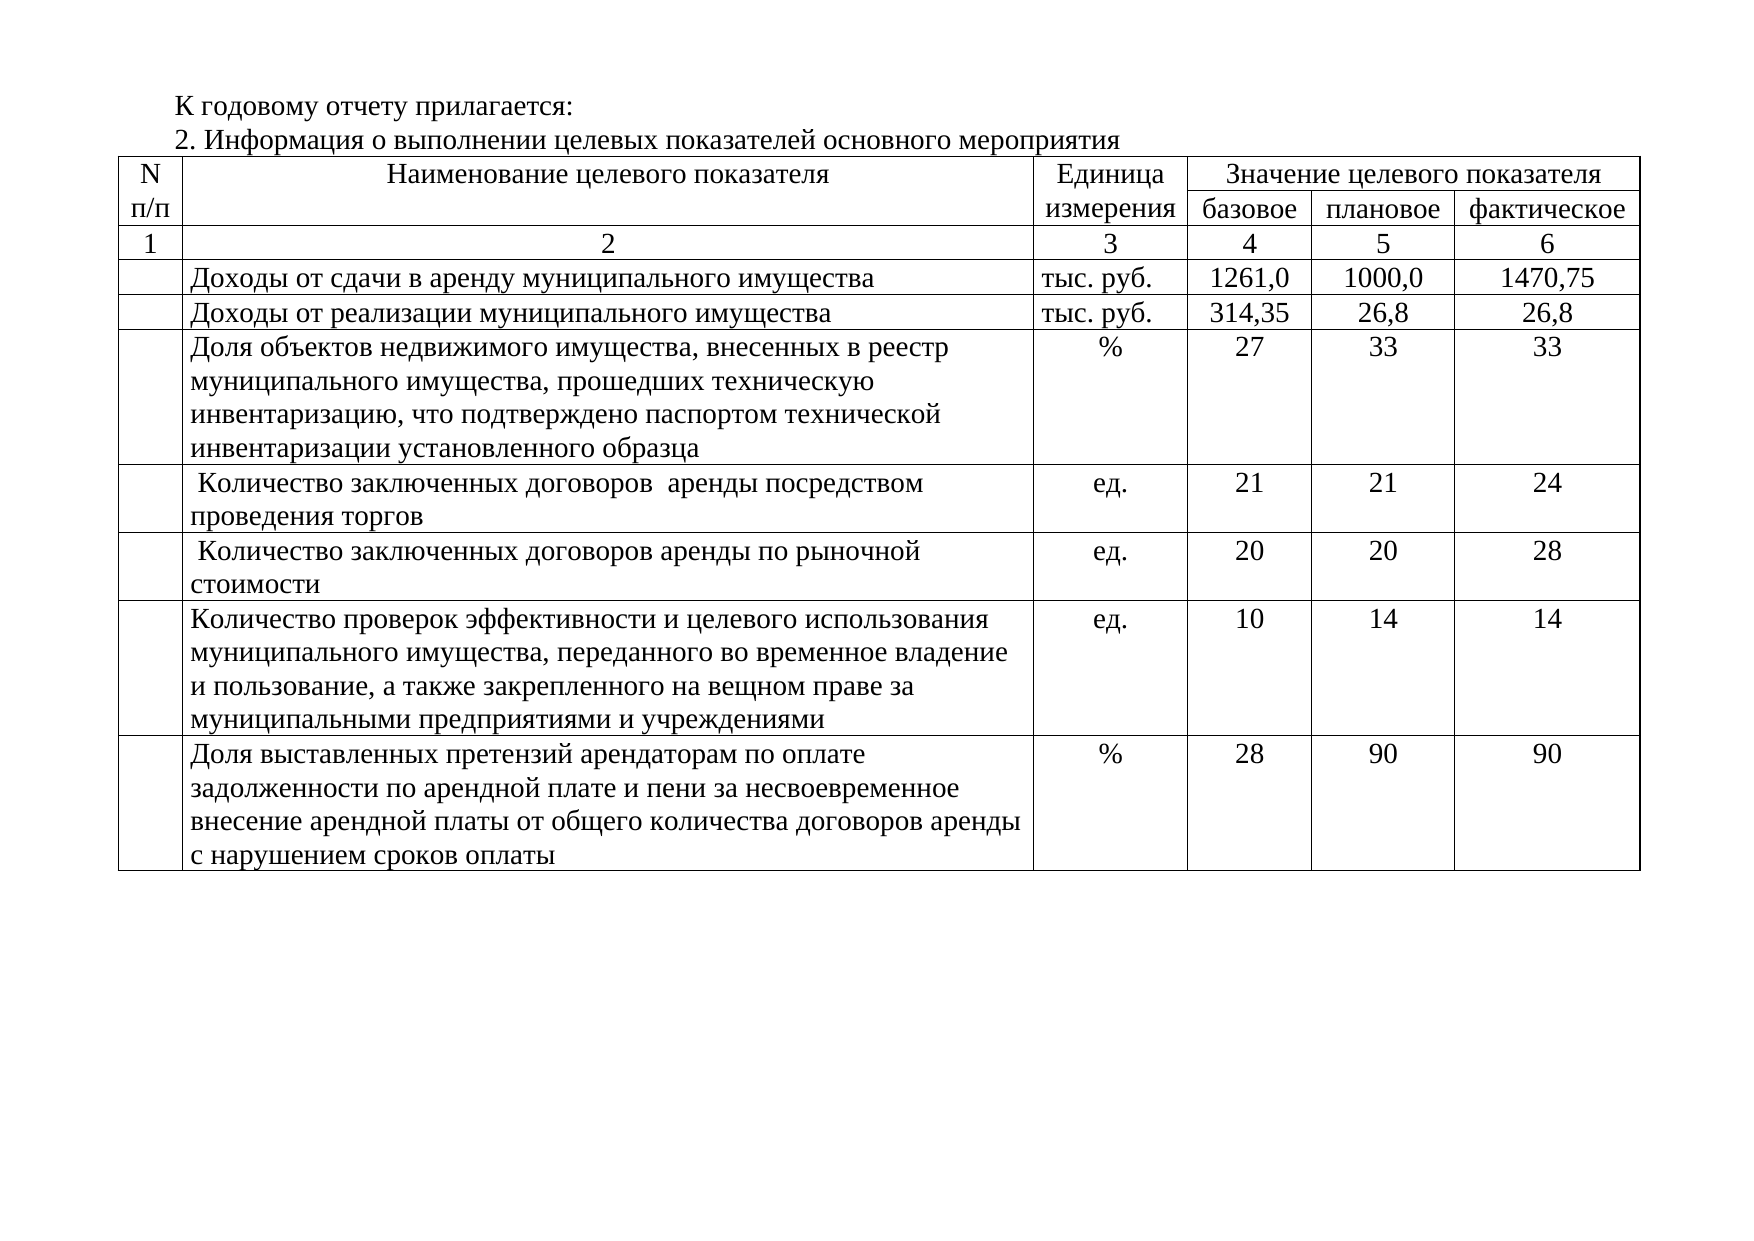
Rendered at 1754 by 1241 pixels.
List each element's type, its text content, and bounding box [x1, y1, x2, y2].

table_cell % [1034, 330, 1187, 464]
table_cell 2 [183, 226, 1033, 259]
table_cell [119, 260, 182, 294]
table_cell 28 [1188, 736, 1311, 870]
table_cell 27 [1188, 330, 1311, 464]
table_cell 1261,0 [1188, 260, 1311, 294]
table_cell плановое [1312, 191, 1454, 225]
table_cell Доля выставленных претензий арендаторам по оплате задолженности по арендной плате и пени за несвоевременное внесение арендной платы от общего количества договоров аренды с нарушением сроков оплаты [183, 736, 1033, 870]
text 2. Информация о выполнении целевых показателей основного мероприятия [118, 122, 1683, 156]
table_cell [119, 465, 182, 532]
table_cell 21 [1188, 465, 1311, 532]
table_cell Количество заключенных договоров аренды по рыночной стоимости [183, 533, 1033, 600]
table_cell Доходы от реализации муниципального имущества [183, 295, 1033, 328]
table_cell [119, 736, 182, 870]
table_cell 20 [1188, 533, 1311, 600]
table_cell Количество заключенных договоров аренды посредством проведения торгов [183, 465, 1033, 532]
table_cell Доля объектов недвижимого имущества, внесенных в реестр муниципального имущества, прошедших техническую инвентаризацию, что подтверждено паспортом технической инвентаризации установленного образца [183, 330, 1033, 464]
table_cell 14 [1312, 601, 1454, 735]
table_cell 26,8 [1312, 295, 1454, 328]
table_cell фактическое [1455, 191, 1639, 225]
table_cell 33 [1312, 330, 1454, 464]
table_cell 24 [1455, 465, 1639, 532]
table_cell [119, 601, 182, 735]
table_cell тыс. руб. [1034, 260, 1187, 294]
table_cell 90 [1455, 736, 1639, 870]
table_cell 10 [1188, 601, 1311, 735]
table_cell 1000,0 [1312, 260, 1454, 294]
text К годовому отчету прилагается: [118, 88, 1683, 122]
table_header Наименование целевого показателя [183, 157, 1033, 225]
table_cell ед. [1034, 533, 1187, 600]
table_cell Доходы от сдачи в аренду муниципального имущества [183, 260, 1033, 294]
table_cell 90 [1312, 736, 1454, 870]
table_cell 5 [1312, 226, 1454, 259]
table_cell 4 [1188, 226, 1311, 259]
table_cell ед. [1034, 601, 1187, 735]
table_cell 1 [119, 226, 182, 259]
table_cell 3 [1034, 226, 1187, 259]
table_cell 14 [1455, 601, 1639, 735]
table_cell 26,8 [1455, 295, 1639, 328]
table_cell % [1034, 736, 1187, 870]
table_cell Количество проверок эффективности и целевого использования муниципального имущества, переданного во временное владение и пользование, а также закрепленного на вещном праве за муниципальными предприятиями и учреждениями [183, 601, 1033, 735]
table_cell 314,35 [1188, 295, 1311, 328]
table_header N п/п [119, 157, 182, 225]
table_header Единица измерения [1034, 157, 1187, 225]
table_cell 6 [1455, 226, 1639, 259]
table_cell [119, 295, 182, 328]
table_cell [119, 533, 182, 600]
table_cell [119, 330, 182, 464]
table_cell 33 [1455, 330, 1639, 464]
table_cell 28 [1455, 533, 1639, 600]
table_cell 21 [1312, 465, 1454, 532]
table_cell 20 [1312, 533, 1454, 600]
table_cell базовое [1188, 191, 1311, 225]
table_cell тыс. руб. [1034, 295, 1187, 328]
table_cell 1470,75 [1455, 260, 1639, 294]
table_header Значение целевого показателя [1188, 157, 1639, 190]
table_cell ед. [1034, 465, 1187, 532]
